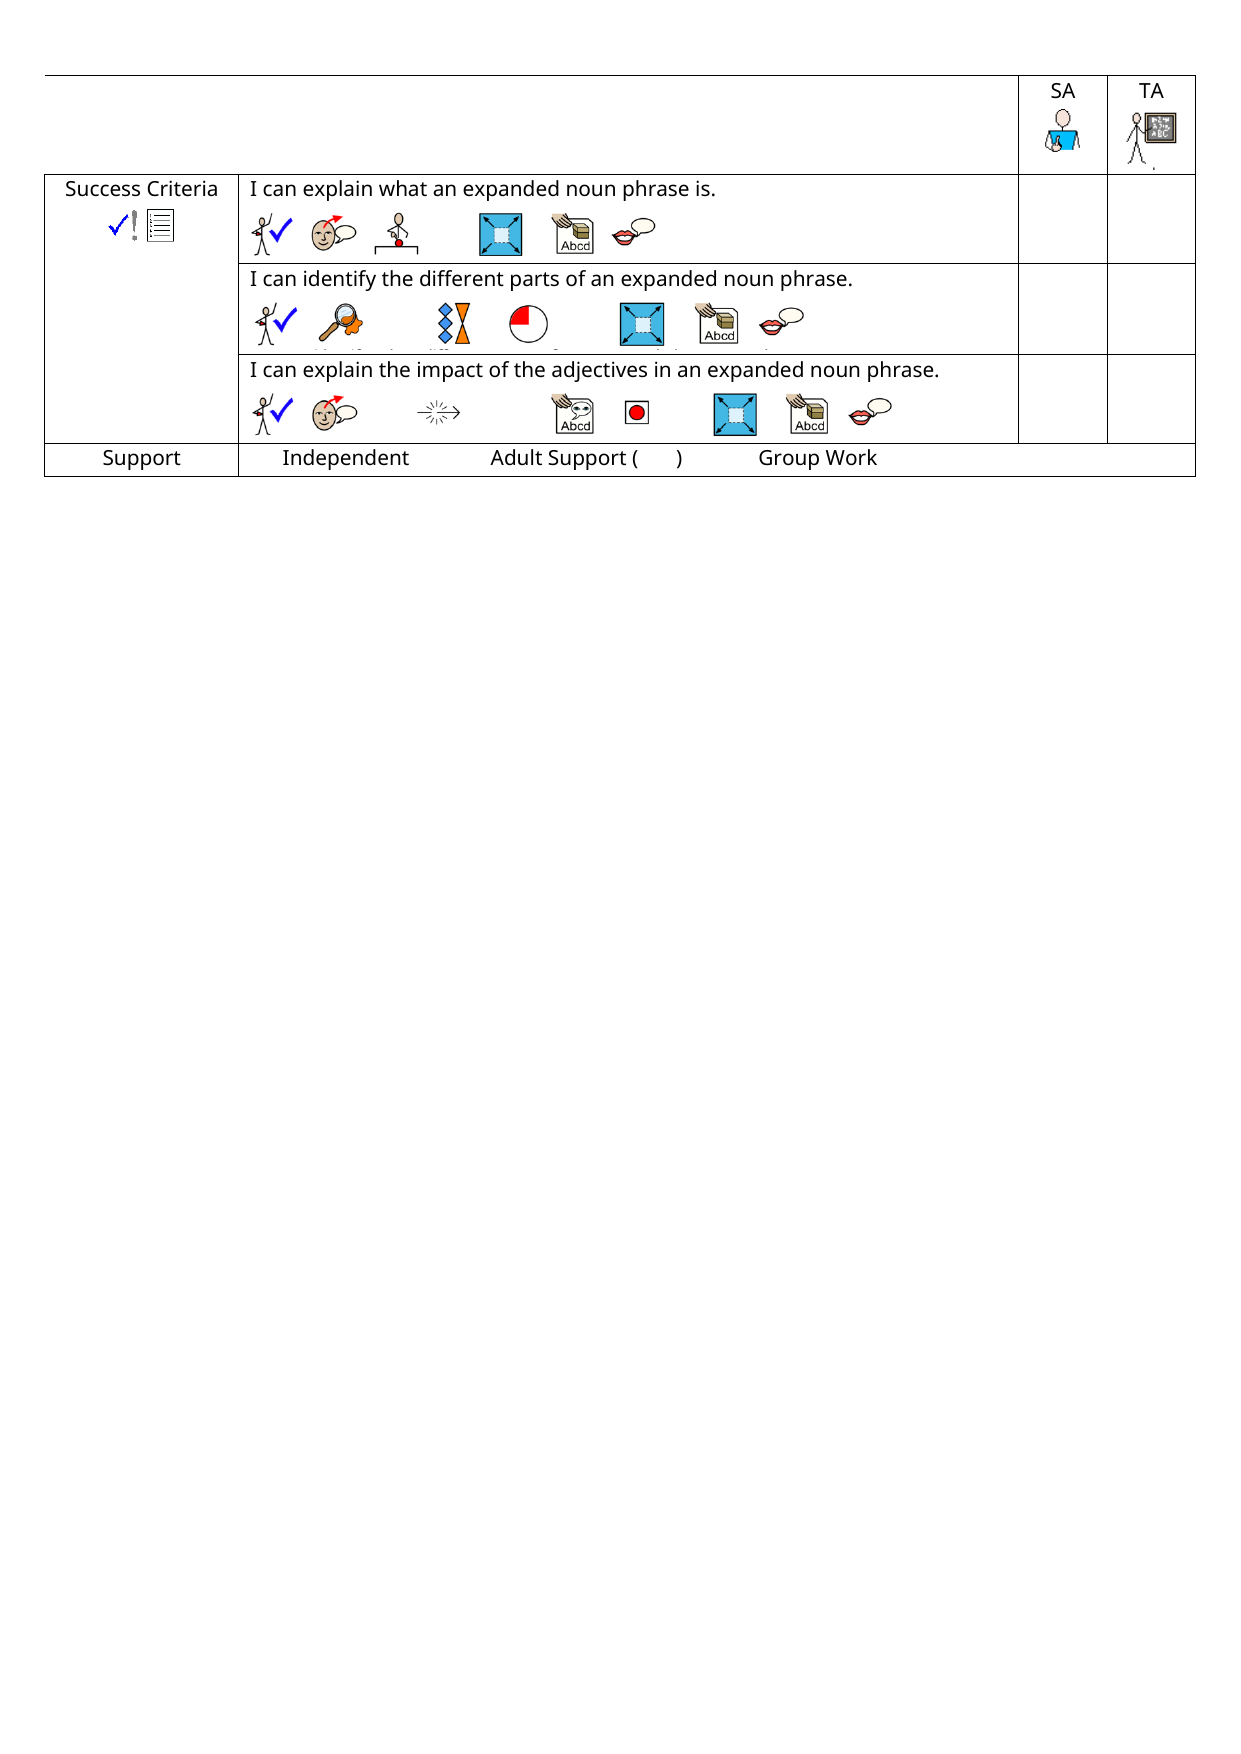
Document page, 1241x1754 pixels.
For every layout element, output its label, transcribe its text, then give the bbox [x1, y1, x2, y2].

picture [250, 207, 684, 259]
table_cell I can identify the different parts of an expanded noun phrase. [239, 264, 1018, 354]
table_cell [1019, 175, 1107, 263]
table_cell [1108, 355, 1195, 442]
picture [250, 387, 900, 439]
table_cell TA [1108, 76, 1195, 173]
table_cell Support [45, 444, 238, 476]
table_cell I can explain the impact of the adjectives in an expanded noun phrase. [239, 355, 1018, 442]
table_cell Success Criteria [45, 175, 238, 442]
table_cell [1019, 355, 1107, 442]
table_cell [1108, 264, 1195, 354]
table_cell [1108, 175, 1195, 263]
table_cell [45, 76, 1018, 173]
picture [105, 207, 178, 245]
table_cell Independent Adult Support ( ) Group Work [239, 444, 1195, 476]
table_cell I can explain what an expanded noun phrase is. [239, 175, 1018, 263]
picture [250, 296, 812, 350]
table_cell [1019, 264, 1107, 354]
picture [1041, 108, 1085, 157]
table_cell SA [1019, 76, 1107, 173]
picture [1123, 108, 1180, 170]
